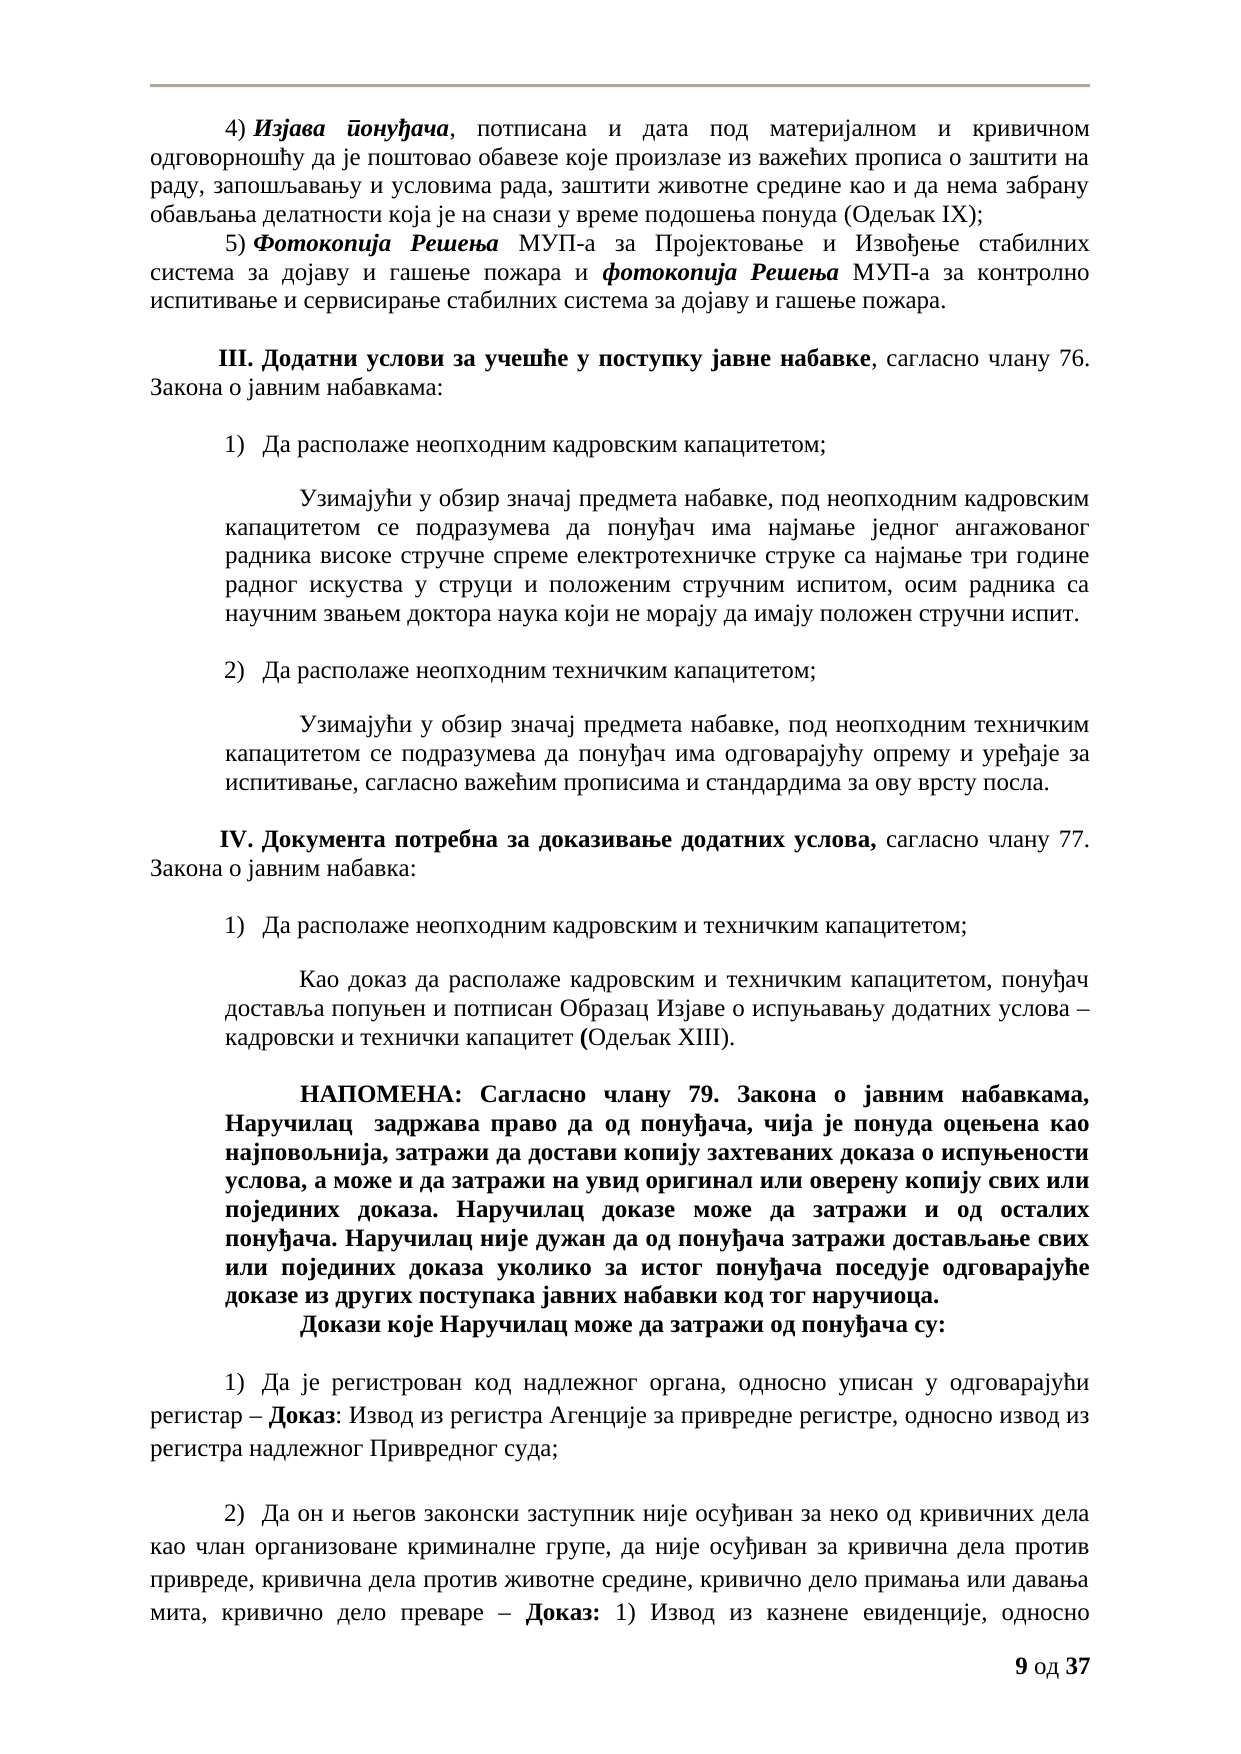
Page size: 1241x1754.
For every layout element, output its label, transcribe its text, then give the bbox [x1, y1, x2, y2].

text НАПОМЕНА: Сагласно члану 79. Закона о јавним набавкама, Наручилац задржава право да од понуђача, чија је понуда оцењена као најповољнија, затражи да достави копију захтеваних доказа о испуњености услова, а може и да затражи на увид оригинал или оверену копију свих или појединих доказа. Наручилац доказе може да затражи и од осталих понуђача. Наручилац није дужан да од понуђача затражи достављање свих или појединих доказа уколико за истог понуђача поседује одговарајуће доказе из других поступака јавних набавки код тог наручиоца. [225, 1079, 1090, 1309]
text Узимајући у обзир значај предмета набавке, под неопходним кадровским капацитетом се подразумева да понуђач има најмање једног ангажованог радника високе стручне спреме електротехничке струке са најмање три године радног искуства у струци и положеним стручним испитом, осим радника са научним звањем доктора наука који не морају да имају положен стручни испит. [225, 483, 1090, 627]
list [150, 1498, 1090, 1626]
list Документа потребна за доказивање додатних услова, сагласно члану 77. Закона о јавним набавка: [150, 824, 1090, 882]
text Докази које Наручилац може да затражи од понуђача су: [225, 1309, 1090, 1338]
list Да је регистрован код надлежног органа, односно уписан у одговарајући регистар – Доказ: Извод из регистра Агенције за привредне регистре, односно извод из регистра надлежног Привредног суда; [150, 1367, 1090, 1462]
list Додатни услови за учешће у поступку јавне набавке, сагласно члану 76. Закона о јавним набавкама: [150, 343, 1090, 400]
list Да располаже неопходним техничким капацитетом; [224, 655, 1090, 684]
list Изјава понуђача, потписана и дата под материјалном и кривичном одговорношћу да је поштовао обавезе које произлазе из важећих прописа о заштити на раду, запошљавању и условима рада, заштити животне средине као и да нема забрану обављања делатности која је на снази у време подошења понуда (Одељак IX); [150, 113, 1090, 228]
text Као доказ да располаже кадровским и техничким капацитетом, понуђач доставља попуњен и потписан Образац Изјаве о испуњавању додатних услова – кадровски и технички капацитет (Одељак XIII). [225, 964, 1090, 1051]
list Фотокопија Решења МУП-а за Пројектовање и Извођење стабилних система за дојаву и гашење пожара и фотокопија Решења МУП-а за контролно испитивање и сервисирање стабилних система за дојаву и гашење пожара. [150, 228, 1090, 314]
text Узимајући у обзир значај предмета набавке, под неопходним техничким капацитетом се подразумева да понуђач има одговарајућу опрему и уређаје за испитивање, сагласно важећим прописима и стандардима за ову врсту посла. [225, 709, 1090, 796]
list Да располаже неопходним кадровским капацитетом; [224, 429, 1090, 458]
list Да располаже неопходним кадровским и техничким капацитетом; [224, 911, 1090, 939]
